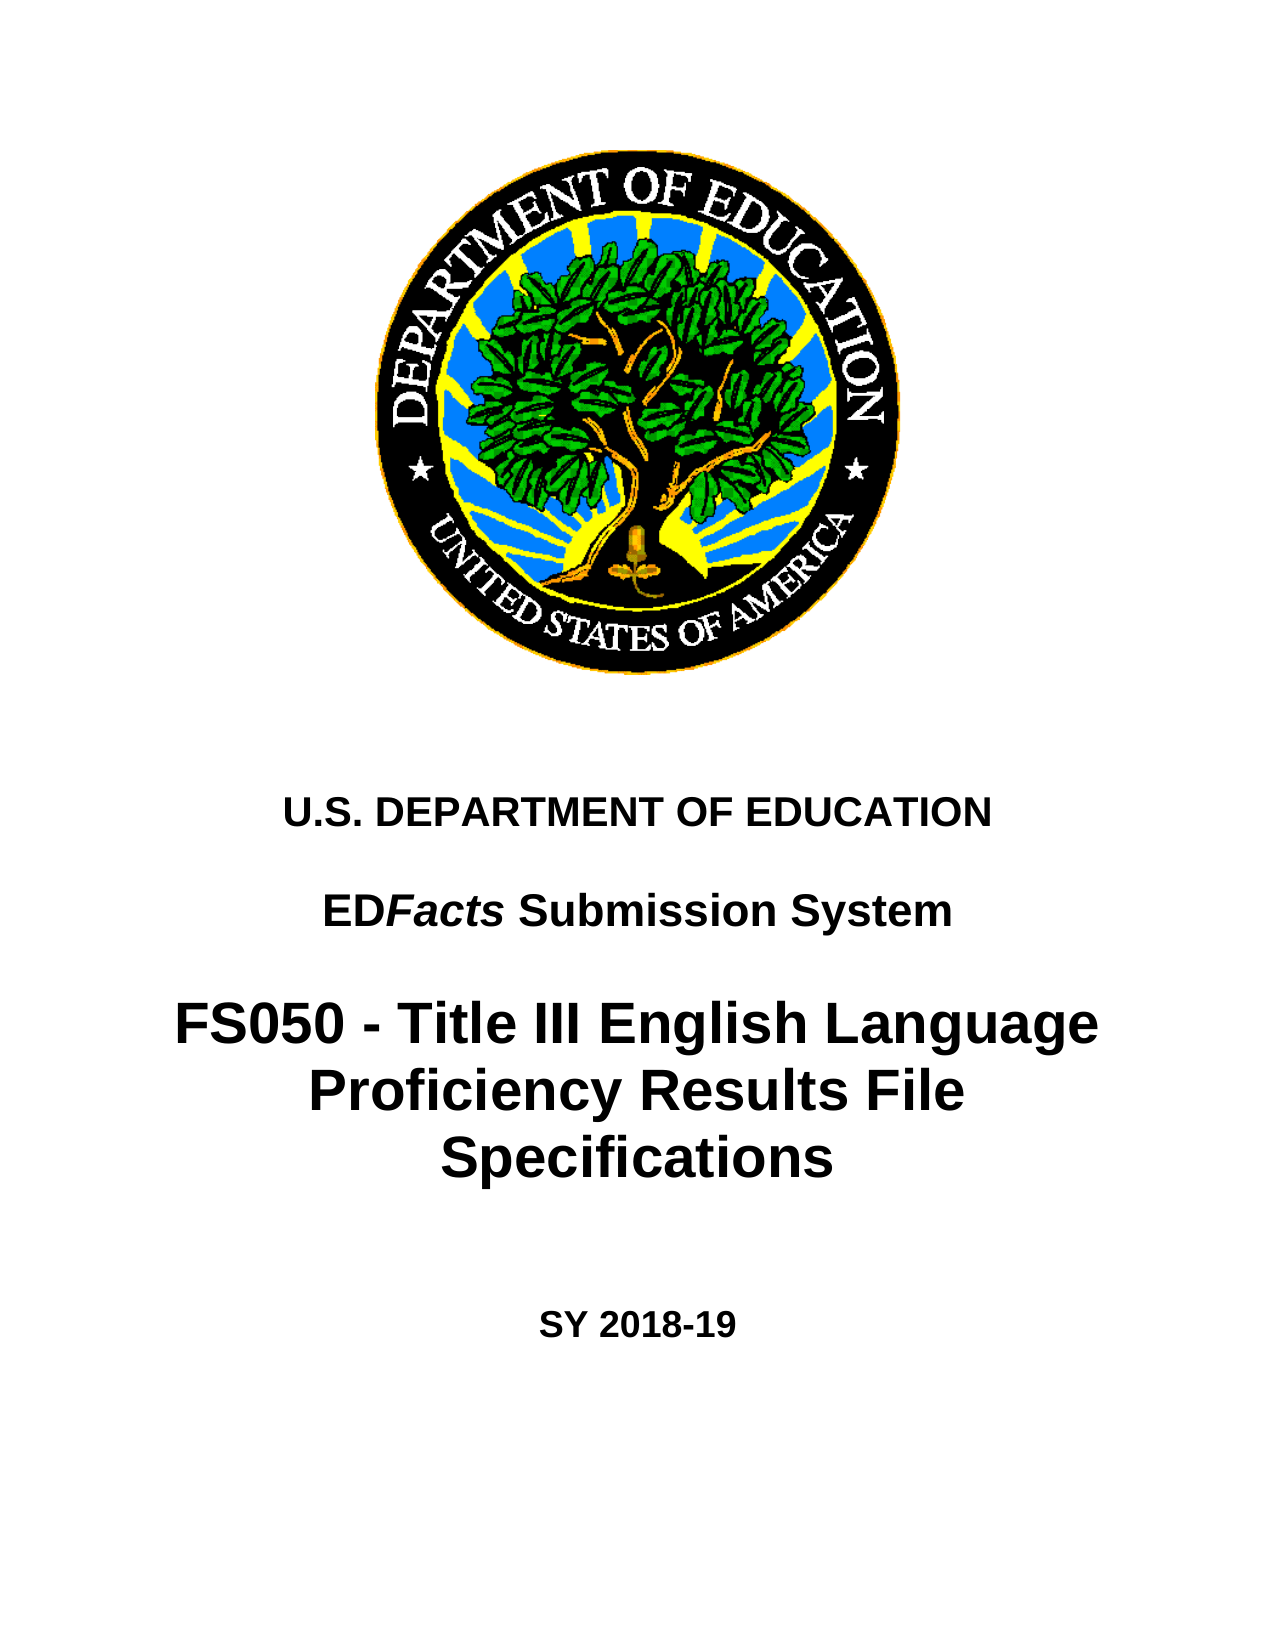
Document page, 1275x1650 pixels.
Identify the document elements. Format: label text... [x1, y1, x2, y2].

table_cell SY 2018-19 [150, 1303, 1125, 1346]
title U.S. DEPARTMENT OF EDUCATION [150, 787, 1125, 835]
table_header FS050 - Title III English Language Proficiency Results File Specifications [150, 989, 1125, 1302]
picture [375, 150, 901, 675]
title EDFacts Submission System [150, 883, 1125, 936]
